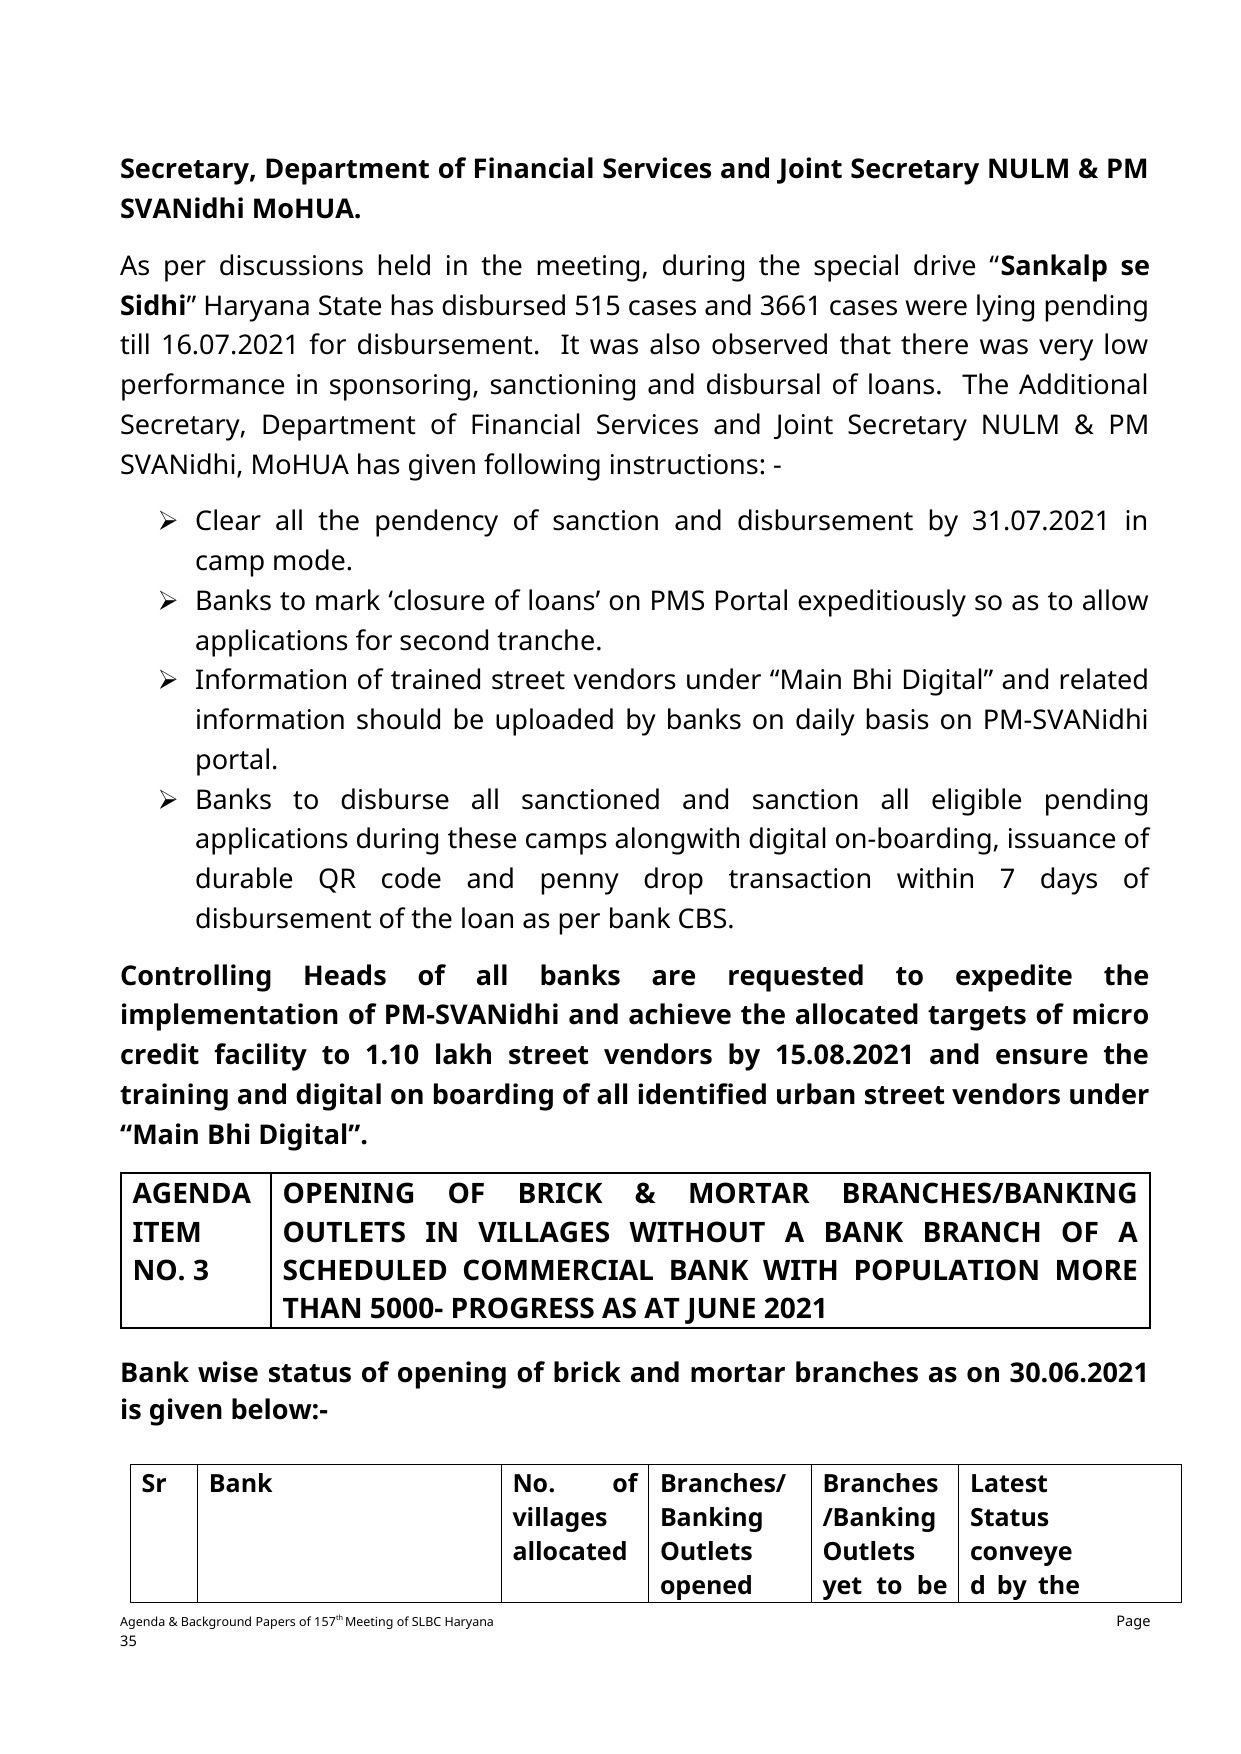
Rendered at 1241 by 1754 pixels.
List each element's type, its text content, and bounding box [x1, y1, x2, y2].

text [120, 150, 1150, 227]
table_header AGENDA ITEM NO. 3 [122, 1174, 270, 1327]
table_header Sr [131, 1465, 197, 1602]
list Banks to mark ‘closure of loans’ on PMS Portal expeditiously so as to allow applications for second tranche. [157, 581, 1150, 658]
text Bank wise status of opening of brick and mortar branches as on 30.06.2021 is given below:- [120, 1354, 1150, 1427]
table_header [502, 1465, 648, 1602]
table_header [649, 1465, 811, 1602]
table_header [959, 1465, 1181, 1602]
table_header OPENING OF BRICK & MORTAR BRANCHES/BANKING OUTLETS IN VILLAGES WITHOUT A BANK BRANCH OF A SCHEDULED COMMERCIAL BANK WITH POPULATION MORE THAN 5000- PROGRESS AS AT JUNE 2021 [272, 1174, 1149, 1327]
text As per discussions held in the meeting, during the special drive “Sankalp se Sidhi” Haryana State has disbursed 515 cases and 3661 cases were lying pending till 16.07.2021 for disbursement. It was also observed that there was very low performance in sponsoring, sanctioning and disbursal of loans. The Additional Secretary, Department of Financial Services and Joint Secretary NULM & PM SVANidhi, MoHUA has given following instructions: - [120, 246, 1150, 482]
list Banks to disburse all sanctioned and sanction all eligible pending applications during these camps alongwith digital on-boarding, issuance of durable QR code and penny drop transaction within 7 days of disbursement of the loan as per bank CBS. [157, 780, 1150, 936]
list Clear all the pendency of sanction and disbursement by 31.07.2021 in camp mode. [157, 502, 1150, 578]
table_header Bank [198, 1465, 501, 1602]
list Information of trained street vendors under “Main Bhi Digital” and related information should be uploaded by banks on daily basis on PM-SVANidhi portal. [157, 661, 1150, 777]
text Controlling Heads of all banks are requested to expedite the implementation of PM-SVANidhi and achieve the allocated targets of micro credit facility to 1.10 lakh street vendors by 15.08.2021 and ensure the training and digital on boarding of all identified urban street vendors under “Main Bhi Digital”. [120, 956, 1150, 1152]
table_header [812, 1465, 958, 1602]
